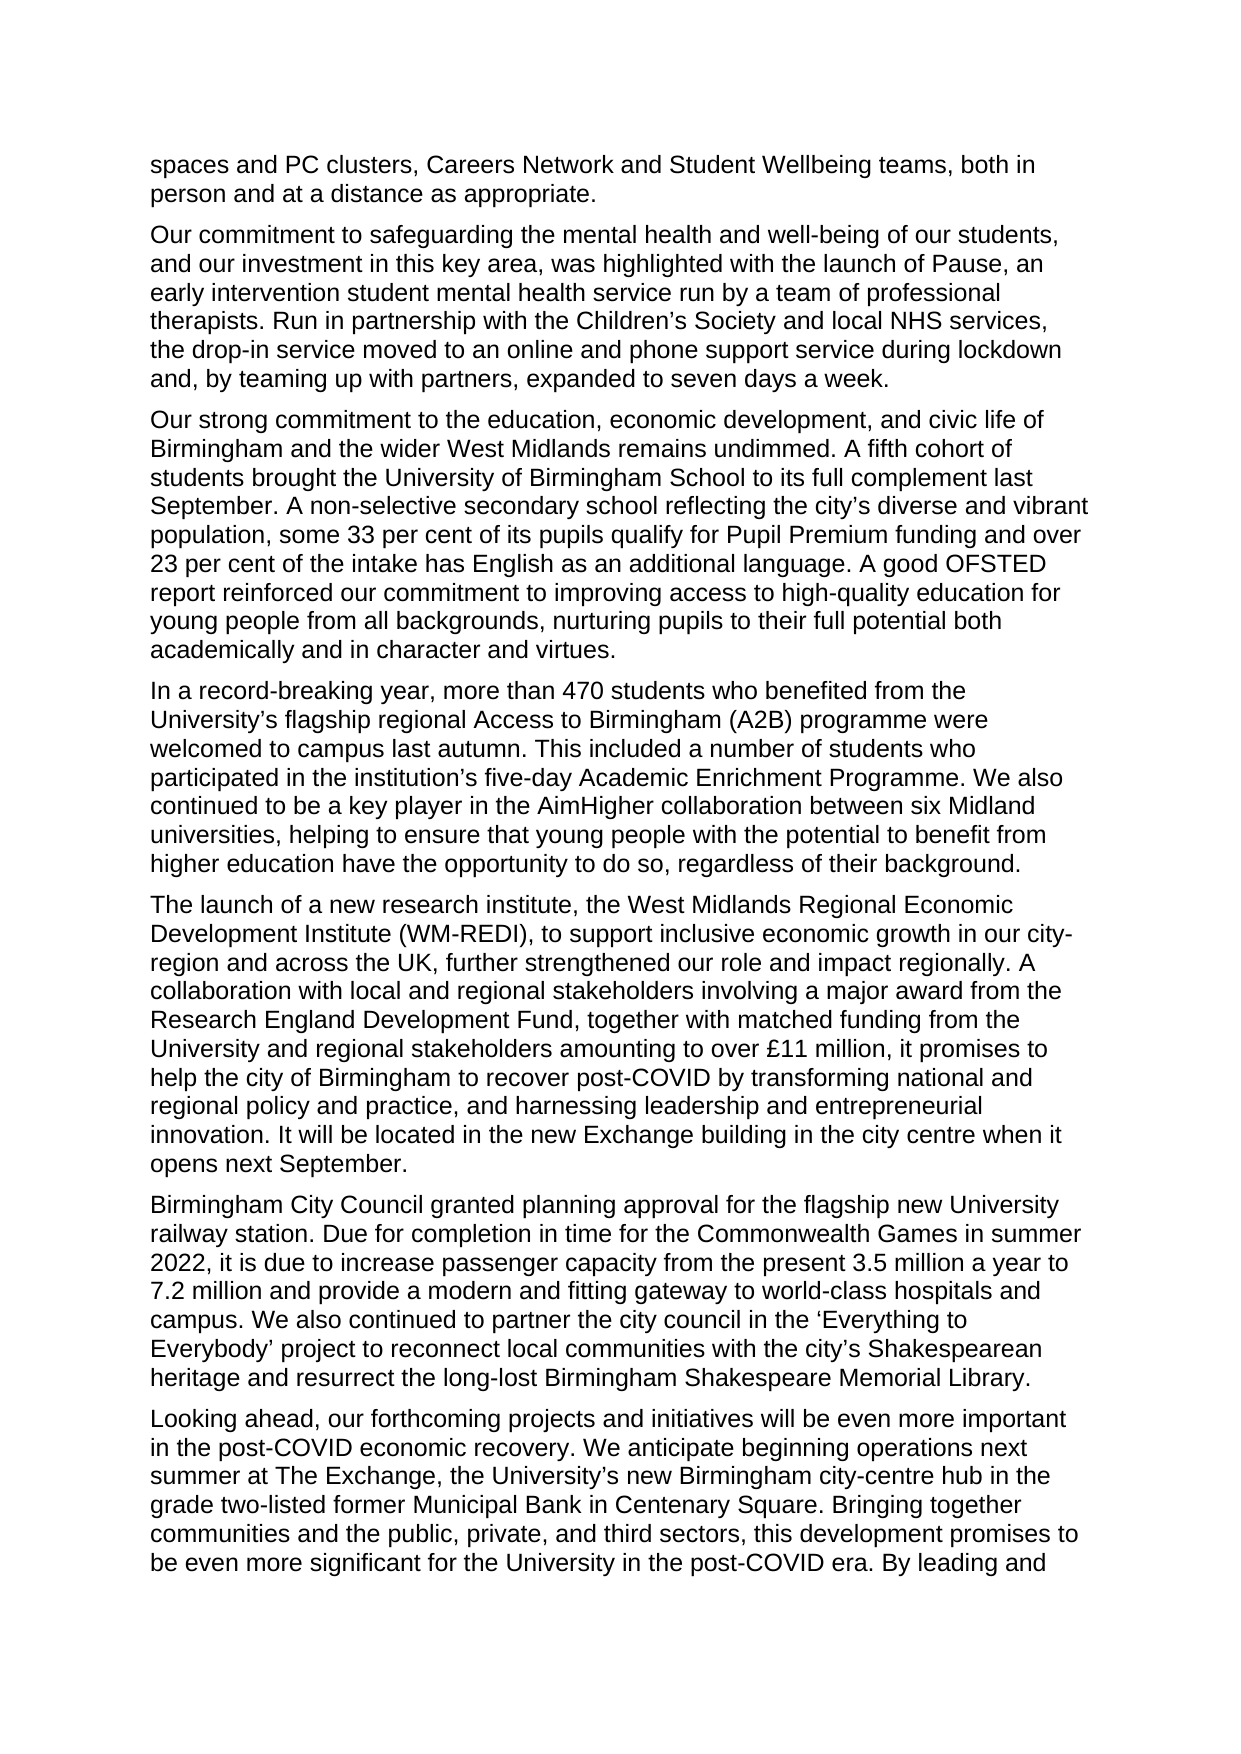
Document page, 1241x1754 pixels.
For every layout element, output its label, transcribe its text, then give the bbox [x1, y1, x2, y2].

text The launch of a new research institute, the West Midlands Regional Economic Development Institute (WM-REDI), to support inclusive economic growth in our city-region and across the UK, further strengthened our role and impact regionally. A collaboration with local and regional stakeholders involving a major award from the Research England Development Fund, together with matched funding from the University and regional stakeholders amounting to over £11 million, it promises to help the city of Birmingham to recover post-COVID by transforming national and regional policy and practice, and harnessing leadership and entrepreneurial innovation. It will be located in the new Exchange building in the city centre when it opens next September. [150, 890, 1090, 1177]
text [150, 1404, 1090, 1576]
text Birmingham City Council granted planning approval for the flagship new University railway station. Due for completion in time for the Commonwealth Games in summer 2022, it is due to increase passenger capacity from the present 3.5 million a year to 7.2 million and provide a modern and fitting gateway to world-class hospitals and campus. We also continued to partner the city council in the ‘Everything to Everybody’ project to reconnect local communities with the city’s Shakespearean heritage and resurrect the long-lost Birmingham Shakespeare Memorial Library. [150, 1190, 1090, 1391]
text Our strong commitment to the education, economic development, and civic life of Birmingham and the wider West Midlands remains undimmed. A fifth cohort of students brought the University of Birmingham School to its full complement last September. A non-selective secondary school reflecting the city’s diverse and vibrant population, some 33 per cent of its pupils qualify for Pupil Premium funding and over 23 per cent of the intake has English as an additional language. A good OFSTED report reinforced our commitment to improving access to high-quality education for young people from all backgrounds, nurturing pupils to their full potential both academically and in character and virtues. [150, 405, 1090, 664]
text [150, 150, 1090, 207]
text In a record-breaking year, more than 470 students who benefited from the University’s flagship regional Access to Birmingham (A2B) programme were welcomed to campus last autumn. This included a number of students who participated in the institution’s five-day Academic Enrichment Programme. We also continued to be a key player in the AimHigher collaboration between six Midland universities, helping to ensure that young people with the potential to benefit from higher education have the opportunity to do so, regardless of their background. [150, 676, 1090, 877]
text Our commitment to safeguarding the mental health and well-being of our students, and our investment in this key area, was highlighted with the launch of Pause, an early intervention student mental health service run by a team of professional therapists. Run in partnership with the Children’s Society and local NHS services, the drop-in service moved to an online and phone support service during lockdown and, by teaming up with partners, expanded to seven days a week. [150, 220, 1090, 392]
